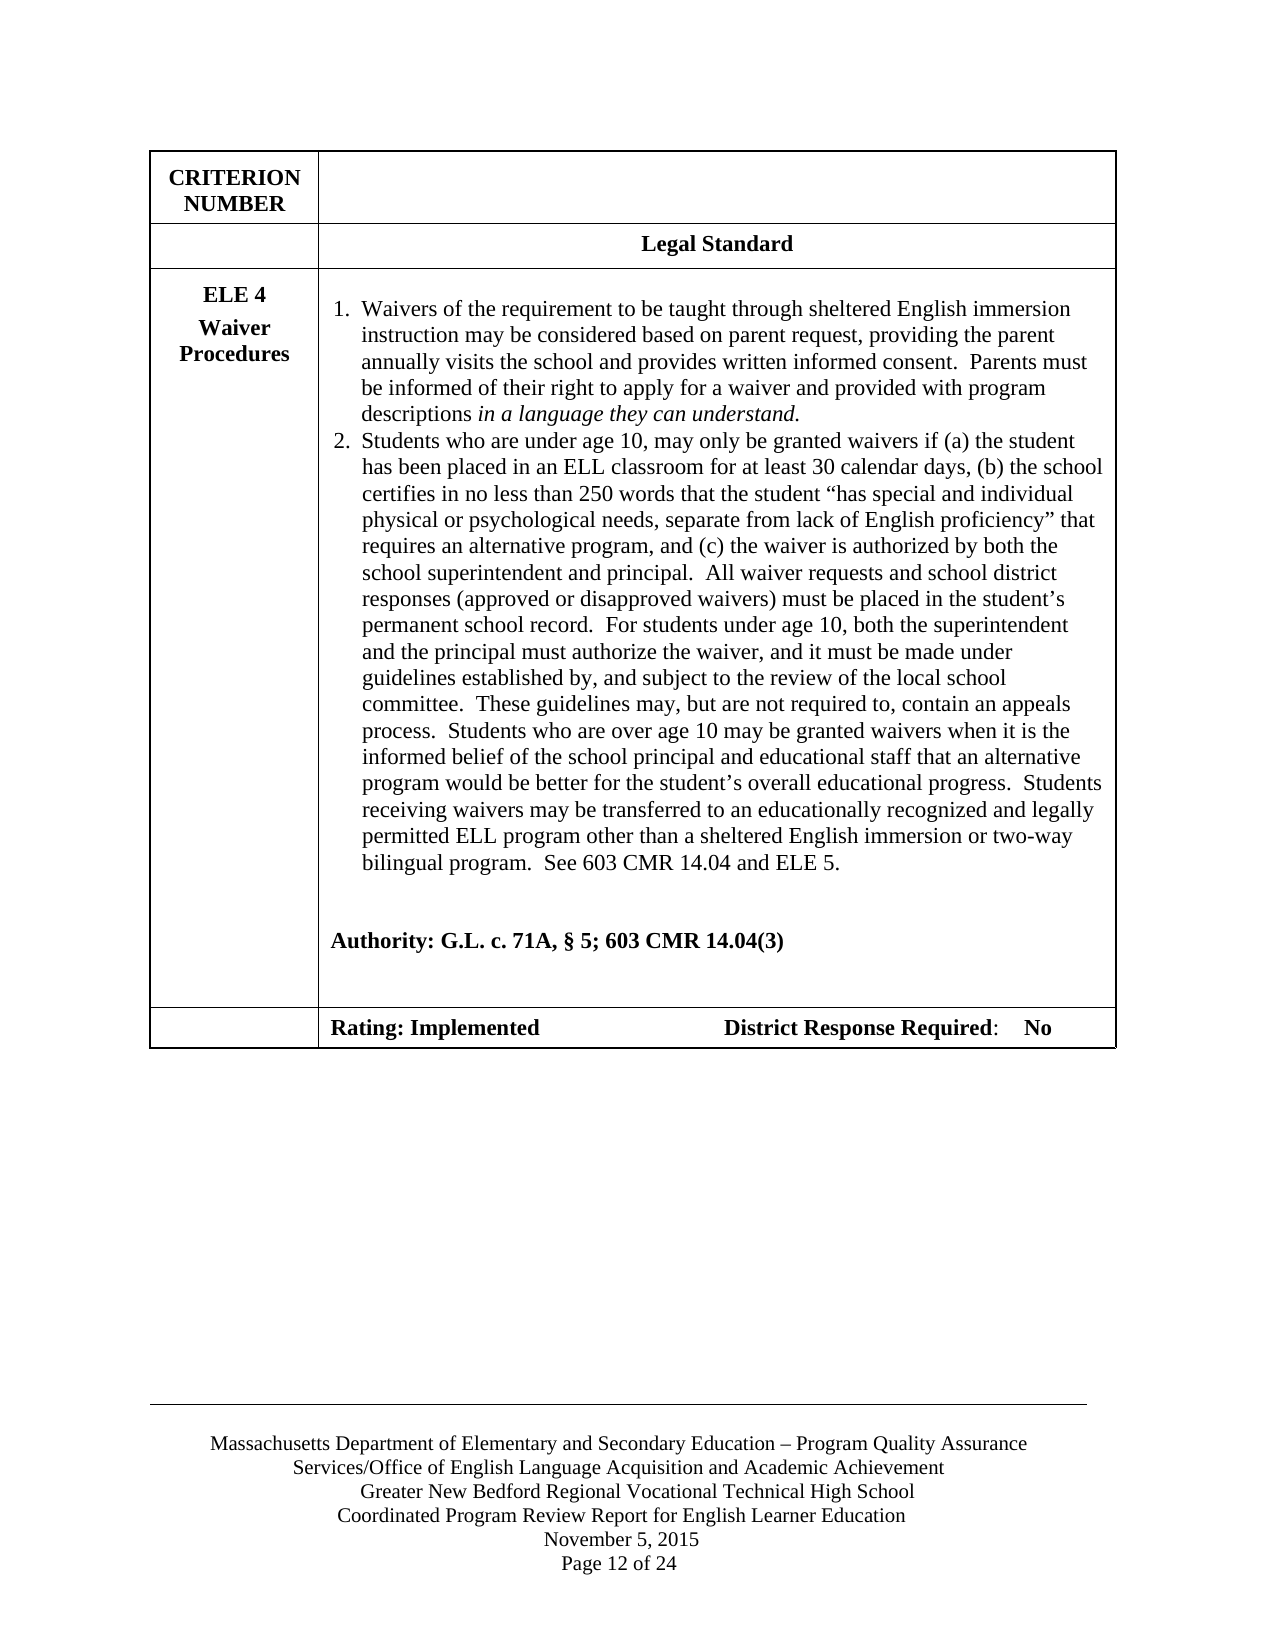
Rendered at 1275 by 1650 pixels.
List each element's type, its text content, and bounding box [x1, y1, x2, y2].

table_header CRITERION NUMBER [151, 152, 318, 223]
table_header [319, 152, 1115, 223]
table_cell Waivers of the requirement to be taught through sheltered English immersion instruction may be considered based on parent request, providing the parent annually visits the school and provides written informed consent. Parents must be informed of their right to apply for a waiver and provided with program descriptions in a language they can understand. Students who are under age 10, may only be granted waivers if (a) the student has been placed in an ELL classroom for at least 30 calendar days, (b) the school certifies in no less than 250 words that the student “has special and individual physical or psychological needs, separate from lack of English proficiency” that requires an alternative program, and (c) the waiver is authorized by both the school superintendent and principal. All waiver requests and school district responses (approved or disapproved waivers) must be placed in the student’s permanent school record. For students under age 10, both the superintendent and the principal must authorize the waiver, and it must be made under guidelines established by, and subject to the review of the local school committee. These guidelines may, but are not required to, contain an appeals process. Students who are over age 10 may be granted waivers when it is the informed belief of the school principal and educational staff that an alternative program would be better for the student’s overall educational progress. Students receiving waivers may be transferred to an educationally recognized and legally permitted ELL program other than a sheltered English immersion or two-way bilingual program. See 603 CMR 14.04 and ELE 5. Authority: G.L. c. 71A, § 5; 603 CMR 14.04(3) [319, 269, 1115, 1007]
table_cell District Response Required: [713, 1008, 1012, 1046]
table_cell [151, 1008, 318, 1046]
table_cell ELE 4 Waiver Procedures [151, 269, 318, 1007]
table_cell Rating: Implemented [319, 1008, 712, 1046]
table_cell No [1013, 1008, 1115, 1046]
table_cell Legal Standard [319, 224, 1115, 268]
table_cell [151, 224, 318, 268]
